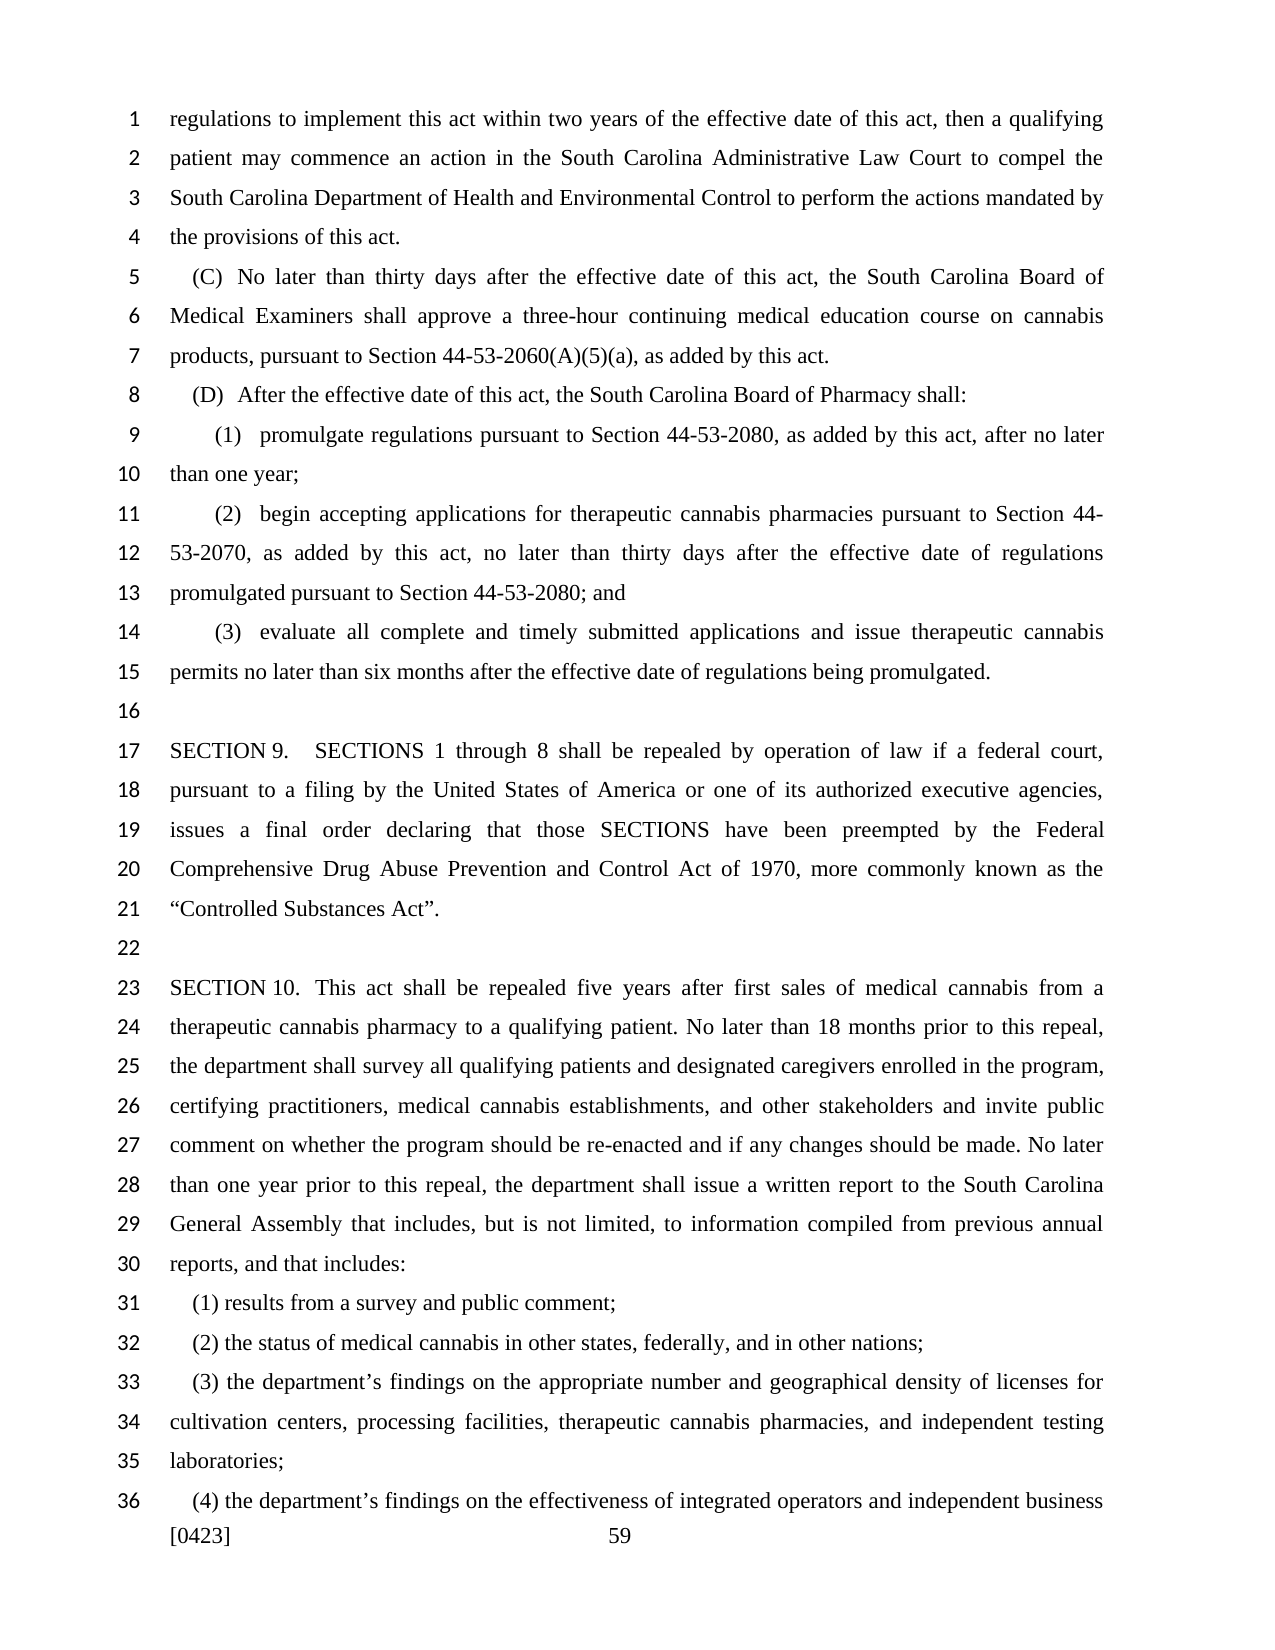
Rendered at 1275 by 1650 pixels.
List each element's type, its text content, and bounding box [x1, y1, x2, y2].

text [169, 1487, 1106, 1513]
text (C) No later than thirty days after the effective date of this act, the South Carolina Board of Medical Examiners shall approve a three-hour continuing medical education course on cannabis products, pursuant to Section 44-53-2060(A)(5)(a), as added by this act. [169, 263, 1106, 368]
text (3) the department’s findings on the appropriate number and geographical density of licenses for cultivation centers, processing facilities, therapeutic cannabis pharmacies, and independent testing laboratories; [169, 1368, 1106, 1474]
text (1) promulgate regulations pursuant to Section 44-53-2080, as added by this act, after no later than one year; [169, 421, 1106, 487]
text (3) evaluate all complete and timely submitted applications and issue therapeutic cannabis permits no later than six months after the effective date of regulations being promulgated. [169, 618, 1106, 684]
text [169, 105, 1106, 250]
text SECTION 10. This act shall be repealed five years after first sales of medical cannabis from a therapeutic cannabis pharmacy to a qualifying patient. No later than 18 months prior to this repeal, the department shall survey all qualifying patients and designated caregivers enrolled in the program, certifying practitioners, medical cannabis establishments, and other stakeholders and invite public comment on whether the program should be re-enacted and if any changes should be made. No later than one year prior to this repeal, the department shall issue a written report to the South Carolina General Assembly that includes, but is not limited, to information compiled from previous annual reports, and that includes: [169, 973, 1106, 1276]
text (1) results from a survey and public comment; [169, 1289, 1106, 1316]
text (D) After the effective date of this act, the South Carolina Board of Pharmacy shall: [169, 381, 1106, 408]
text (2) the status of medical cannabis in other states, federally, and in other nations; [169, 1329, 1106, 1355]
text SECTION 9. SECTIONS 1 through 8 shall be repealed by operation of law if a federal court, pursuant to a filing by the United States of America or one of its authorized executive agencies, issues a final order declaring that those SECTIONS have been preempted by the Federal Comprehensive Drug Abuse Prevention and Control Act of 1970, more commonly known as the “Controlled Substances Act”. [169, 737, 1106, 921]
text (2) begin accepting applications for therapeutic cannabis pharmacies pursuant to Section 44-53-2070, as added by this act, no later than thirty days after the effective date of regulations promulgated pursuant to Section 44-53-2080; and [169, 500, 1106, 605]
